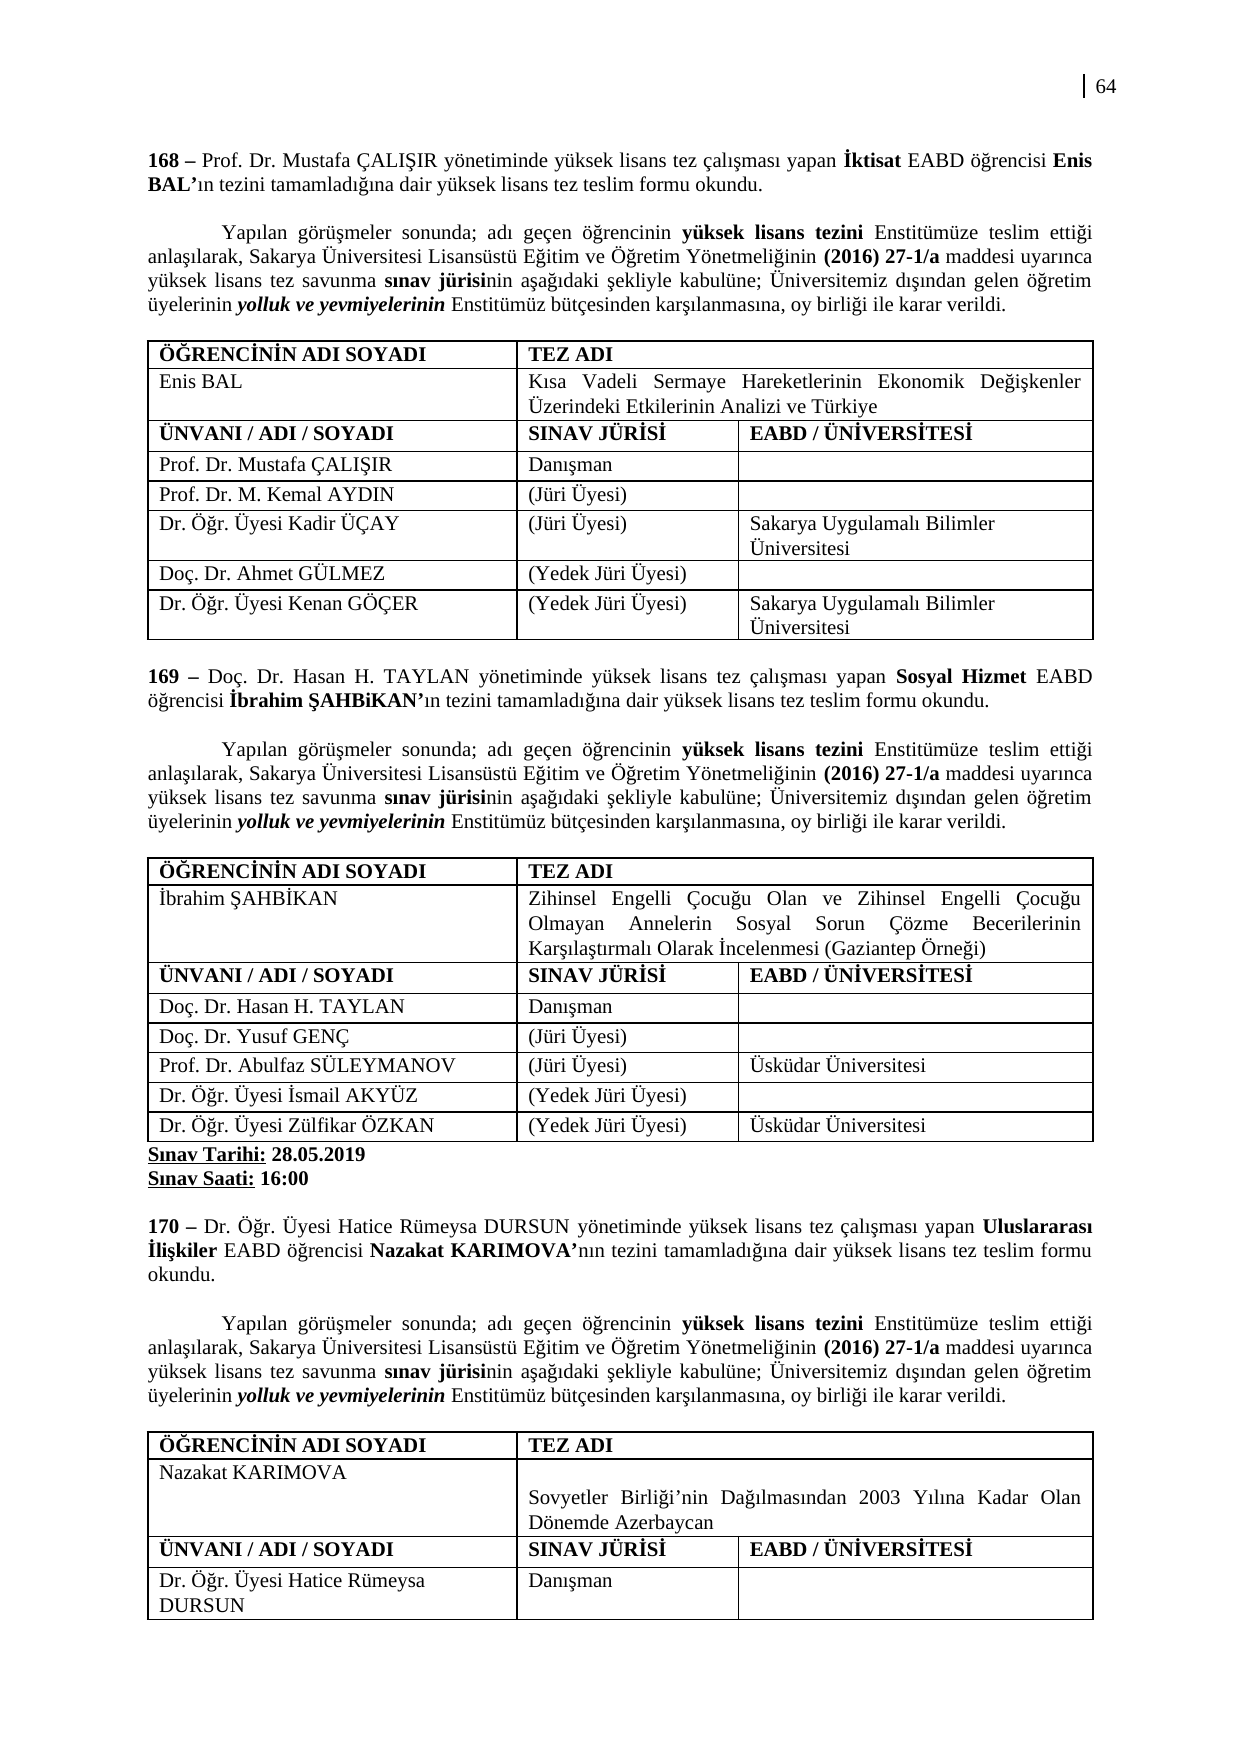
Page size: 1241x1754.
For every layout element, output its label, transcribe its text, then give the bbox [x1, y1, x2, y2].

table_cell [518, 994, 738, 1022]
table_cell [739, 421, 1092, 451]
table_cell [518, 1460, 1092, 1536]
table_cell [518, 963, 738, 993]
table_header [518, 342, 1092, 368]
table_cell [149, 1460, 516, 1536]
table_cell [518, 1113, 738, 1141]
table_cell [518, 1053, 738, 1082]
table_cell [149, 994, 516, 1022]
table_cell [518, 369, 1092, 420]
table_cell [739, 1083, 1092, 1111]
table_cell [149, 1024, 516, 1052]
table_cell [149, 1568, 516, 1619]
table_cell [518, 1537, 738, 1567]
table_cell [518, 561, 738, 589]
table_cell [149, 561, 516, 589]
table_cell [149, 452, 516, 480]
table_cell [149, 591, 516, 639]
text Sınav Tarihi: 28.05.2019 [148, 1142, 1093, 1166]
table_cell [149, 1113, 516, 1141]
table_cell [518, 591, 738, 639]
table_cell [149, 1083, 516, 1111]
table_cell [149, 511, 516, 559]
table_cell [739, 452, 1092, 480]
text 170 – Dr. Öğr. Üyesi Hatice Rümeysa DURSUN yönetiminde yüksek lisans tez çalışması yapan Uluslararası İlişkiler EABD öğrencisi Nazakat KARIMOVA’nın tezini tamamladığına dair yüksek lisans tez teslim formu okundu. [148, 1214, 1093, 1286]
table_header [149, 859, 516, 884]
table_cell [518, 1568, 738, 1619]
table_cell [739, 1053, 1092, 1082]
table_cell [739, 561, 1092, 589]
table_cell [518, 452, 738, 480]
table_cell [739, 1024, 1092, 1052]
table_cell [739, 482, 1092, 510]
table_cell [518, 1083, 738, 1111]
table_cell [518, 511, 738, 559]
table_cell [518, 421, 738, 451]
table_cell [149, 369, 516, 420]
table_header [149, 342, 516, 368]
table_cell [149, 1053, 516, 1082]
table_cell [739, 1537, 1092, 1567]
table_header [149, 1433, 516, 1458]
text 168 – Prof. Dr. Mustafa ÇALIŞIR yönetiminde yüksek lisans tez çalışması yapan İktisat EABD öğrencisi Enis BAL’ın tezini tamamladığına dair yüksek lisans tez teslim formu okundu. [148, 148, 1093, 196]
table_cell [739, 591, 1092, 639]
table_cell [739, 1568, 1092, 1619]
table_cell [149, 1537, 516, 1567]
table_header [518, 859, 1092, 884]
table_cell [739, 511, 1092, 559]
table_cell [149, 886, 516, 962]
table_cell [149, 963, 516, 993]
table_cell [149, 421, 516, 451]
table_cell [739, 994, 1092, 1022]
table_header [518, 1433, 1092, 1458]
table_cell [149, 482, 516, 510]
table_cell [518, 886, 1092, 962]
text Sınav Saati: 16:00 [148, 1166, 1093, 1190]
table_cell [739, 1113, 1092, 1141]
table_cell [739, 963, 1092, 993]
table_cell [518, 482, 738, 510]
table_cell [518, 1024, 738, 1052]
text 169 – Doç. Dr. Hasan H. TAYLAN yönetiminde yüksek lisans tez çalışması yapan Sosyal Hizmet EABD öğrencisi İbrahim ŞAHBiKAN’ın tezini tamamladığına dair yüksek lisans tez teslim formu okundu. [148, 664, 1093, 712]
